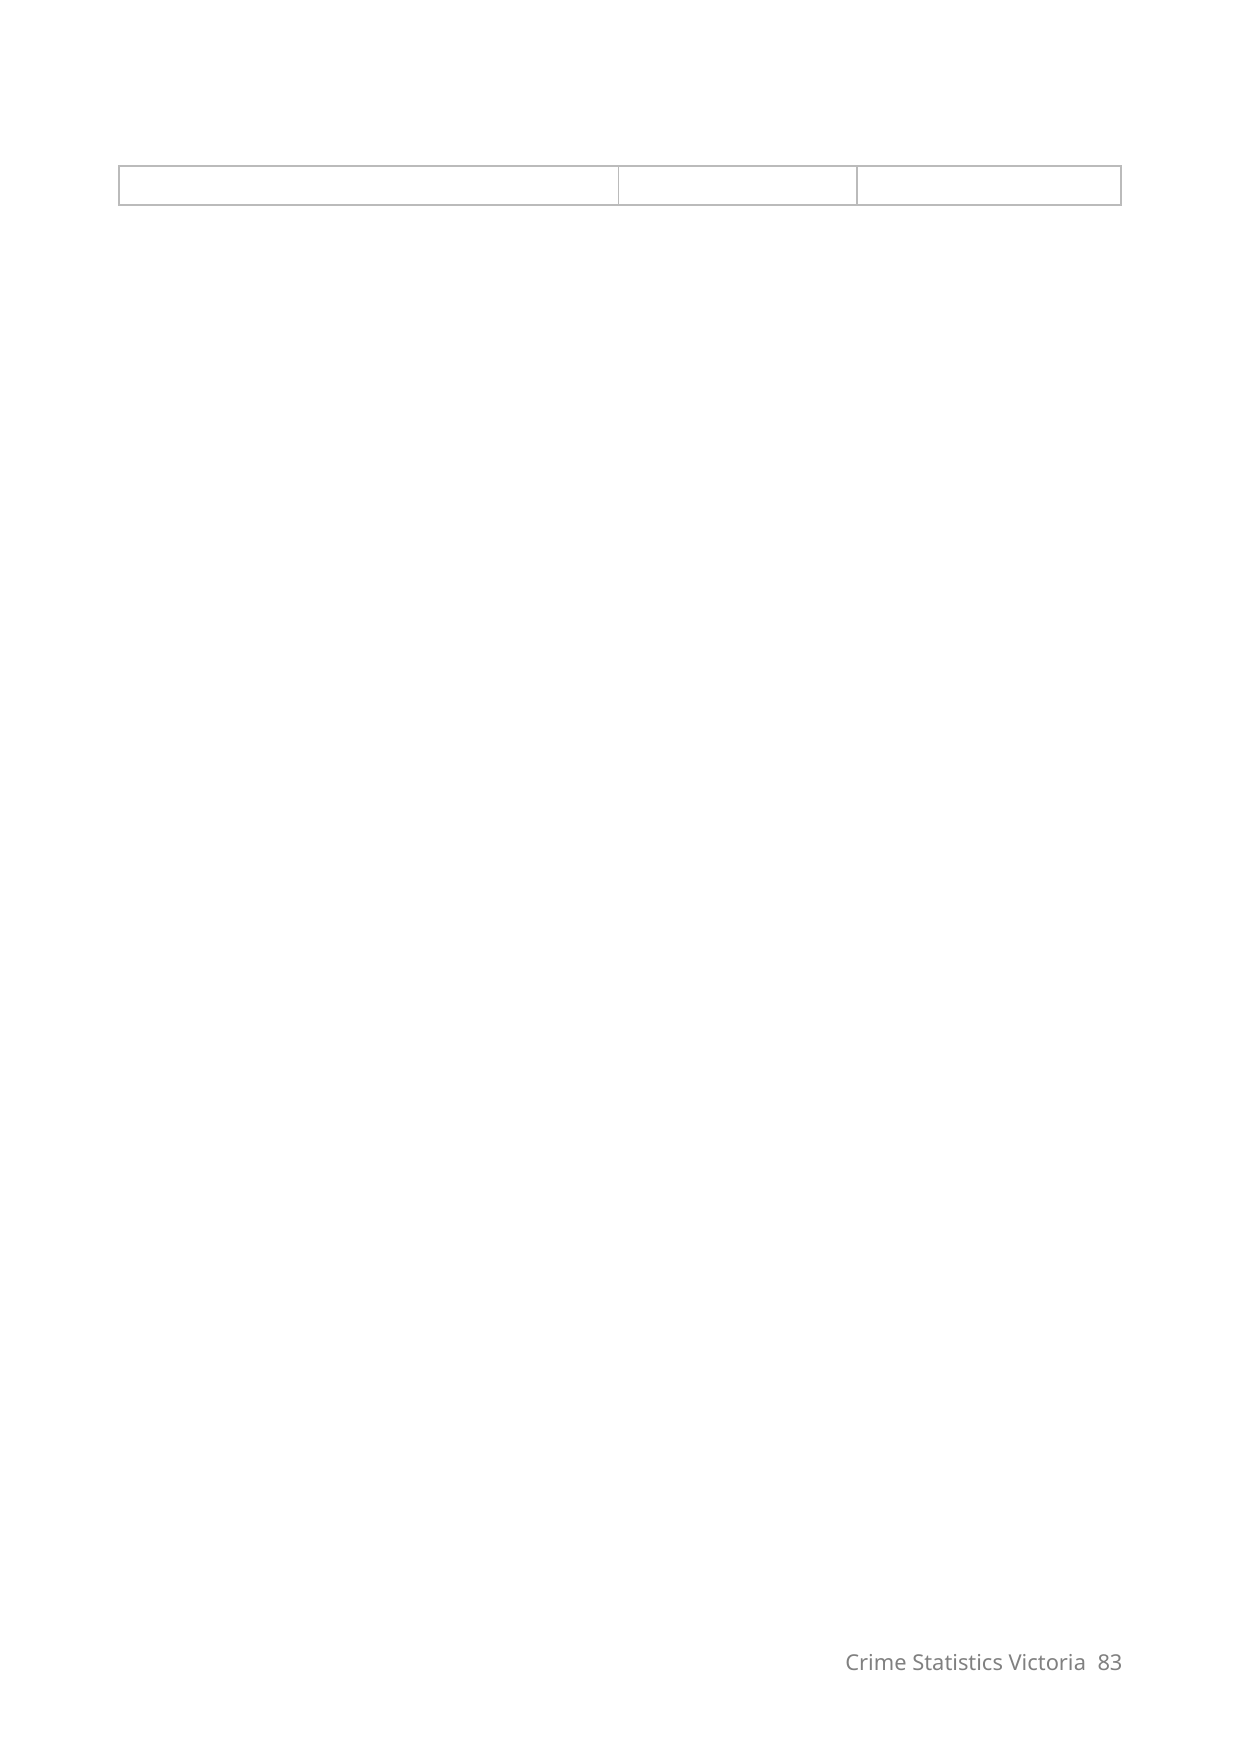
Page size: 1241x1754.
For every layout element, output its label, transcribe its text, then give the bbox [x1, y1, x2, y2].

table_cell Swan Hill [858, 167, 1120, 204]
